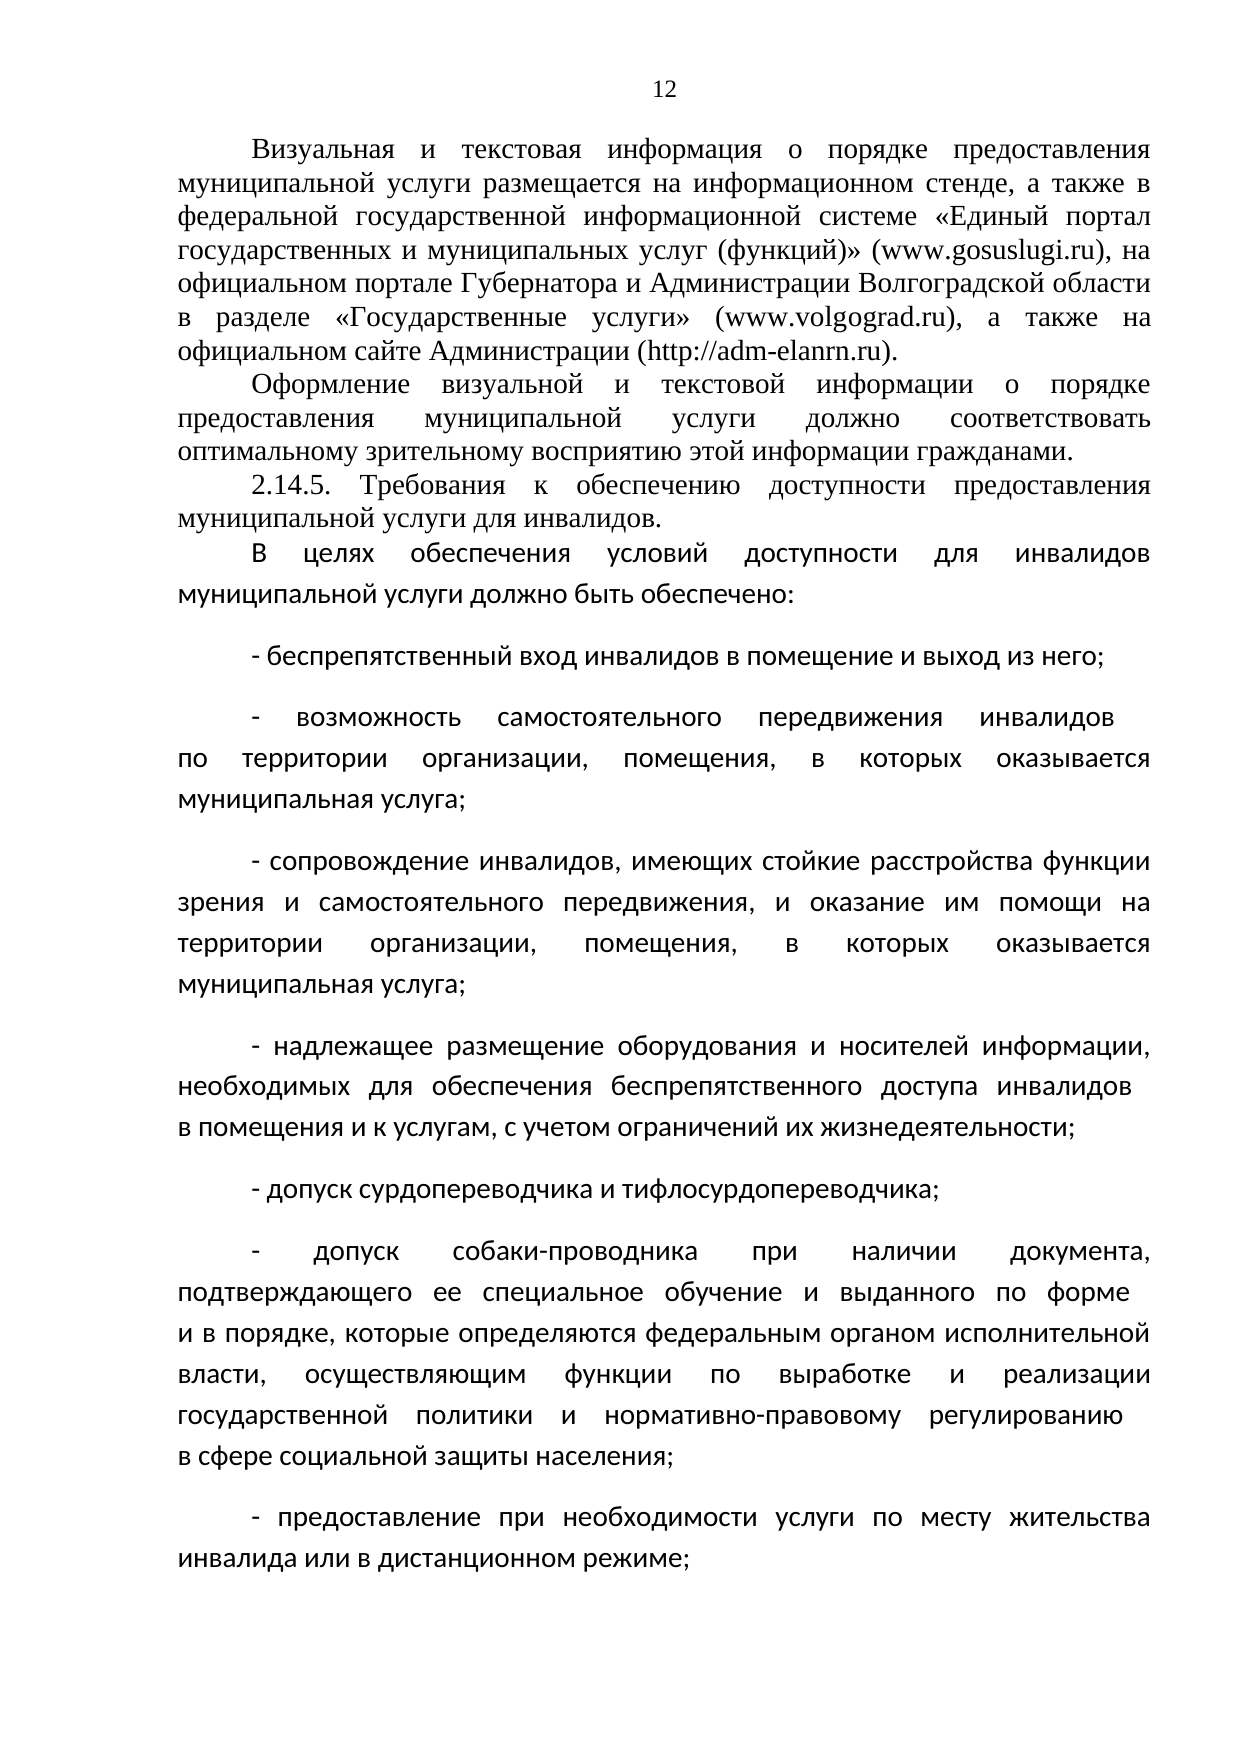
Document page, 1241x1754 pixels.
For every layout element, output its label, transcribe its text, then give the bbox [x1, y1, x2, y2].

text - беспрепятственный вход инвалидов в помещение и выход из него; [177, 637, 1152, 672]
text - допуск собаки-проводника при наличии документа, подтверждающего ее специальное обучение и выданного по форме и в порядке, которые определяются федеральным органом исполнительной власти, осуществляющим функции по выработке и реализации государственной политики и нормативно-правовому регулированию в сфере социальной защиты населения; [177, 1232, 1152, 1472]
text В целях обеспечения условий доступности для инвалидов муниципальной услуги должно быть обеспечено: [177, 534, 1152, 610]
text Оформление визуальной и текстовой информации о порядке предоставления муниципальной услуги должно соответствовать оптимальному зрительному восприятию этой информации гражданами. [177, 366, 1152, 467]
text - надлежащее размещение оборудования и носителей информации, необходимых для обеспечения беспрепятственного доступа инвалидов в помещения и к услугам, с учетом ограничений их жизнедеятельности; [177, 1027, 1152, 1144]
text Визуальная и текстовая информация о порядке предоставления муниципальной услуги размещается на информационном стенде, а также в федеральной государственной информационной системе «Единый портал государственных и муниципальных услуг (функций)» (www.gosuslugi.ru), на официальном портале Губернатора и Администрации Волгоградской области в разделе «Государственные услуги» (www.volgograd.ru), а также на официальном сайте Администрации (http://adm-elanrn.ru). [177, 131, 1152, 366]
text - предоставление при необходимости услуги по месту жительства инвалида или в дистанционном режиме; [177, 1498, 1152, 1575]
text - допуск сурдопереводчика и тифлосурдопереводчика; [177, 1170, 1152, 1206]
text - возможность самостоятельного передвижения инвалидов по территории организации, помещения, в которых оказывается муниципальная услуга; [177, 698, 1152, 816]
text - сопровождение инвалидов, имеющих стойкие расстройства функции зрения и самостоятельного передвижения, и оказание им помощи на территории организации, помещения, в которых оказывается муниципальная услуга; [177, 842, 1152, 1000]
text 2.14.5. Требования к обеспечению доступности предоставления муниципальной услуги для инвалидов. [177, 467, 1152, 534]
